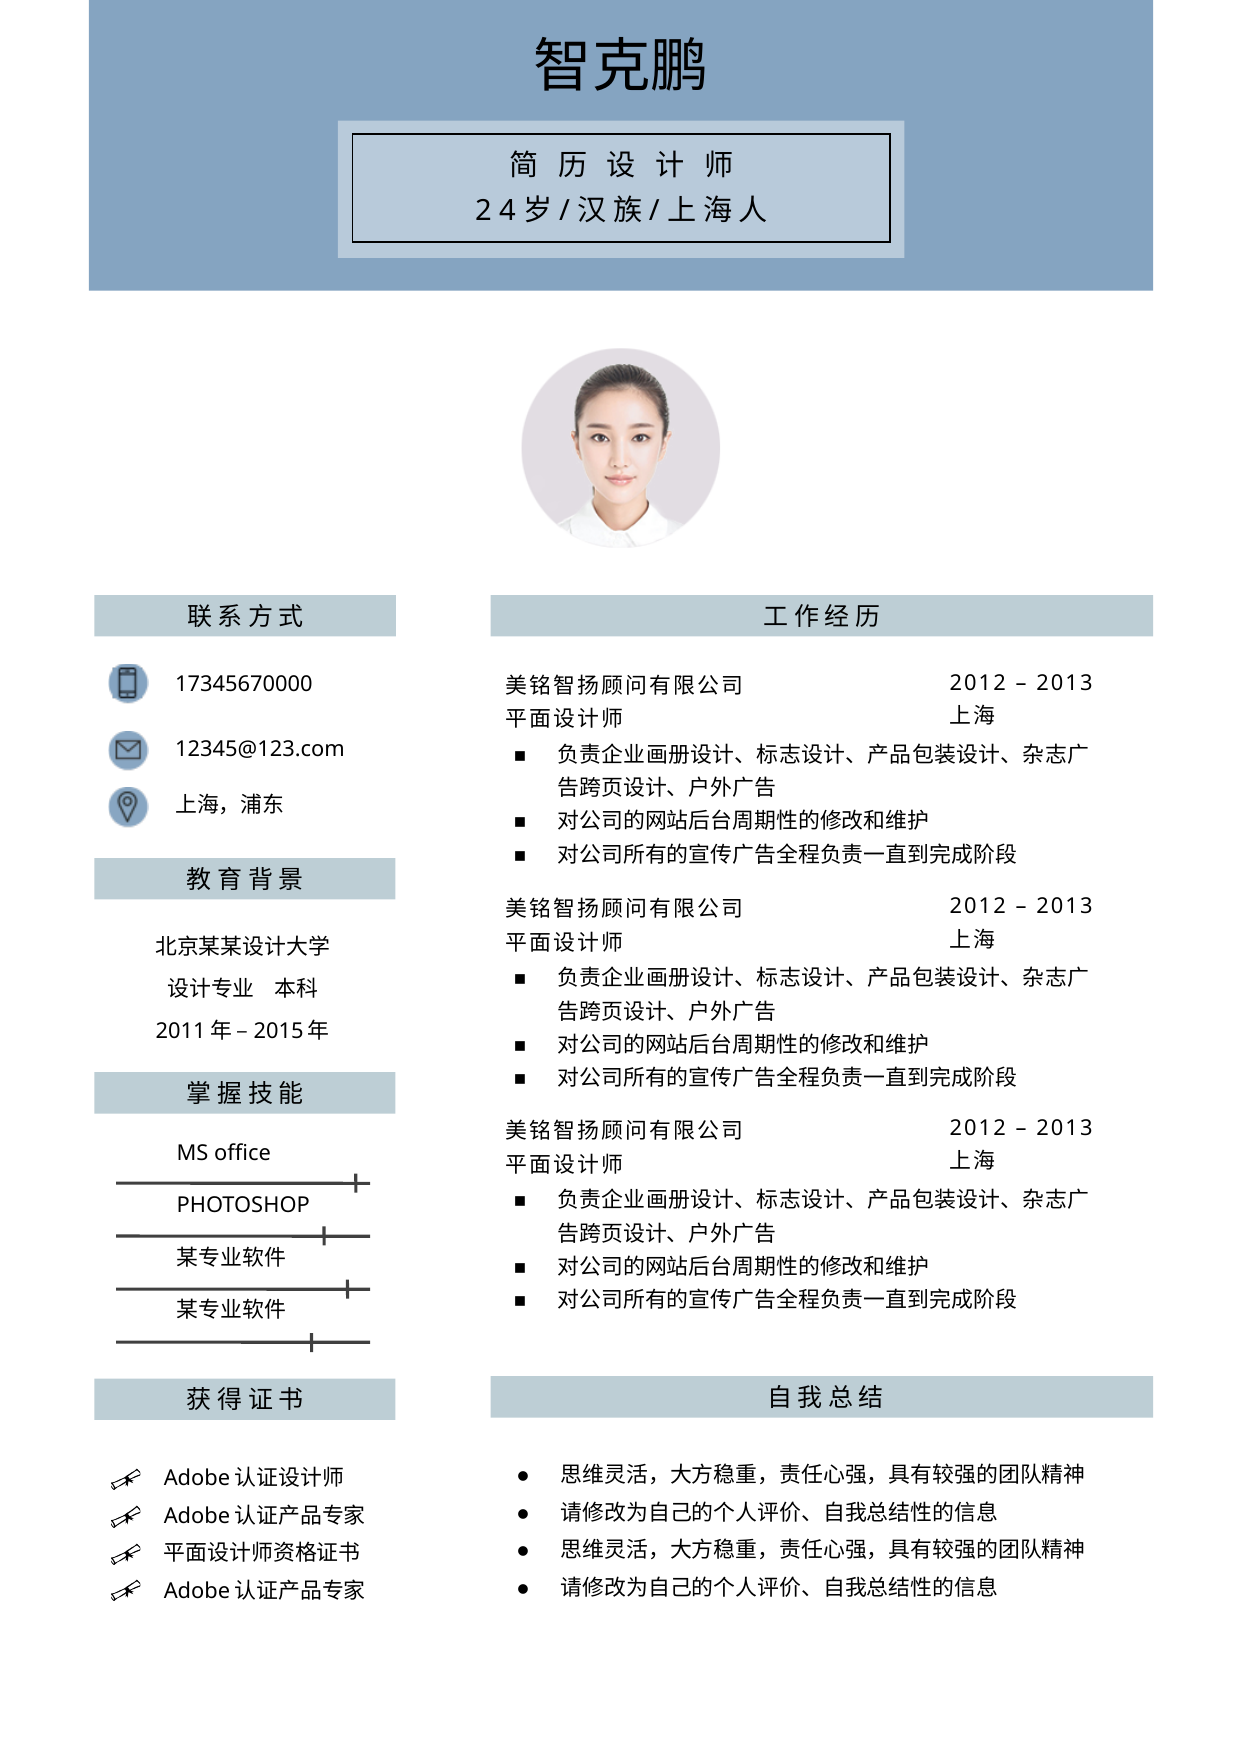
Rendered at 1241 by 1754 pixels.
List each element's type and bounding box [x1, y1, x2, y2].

picture [111, 1464, 141, 1494]
picture [108, 731, 149, 772]
picture [108, 787, 149, 829]
picture [509, 339, 735, 565]
picture [111, 1539, 141, 1569]
picture [111, 1575, 141, 1605]
picture [111, 1501, 141, 1532]
picture [108, 664, 149, 705]
